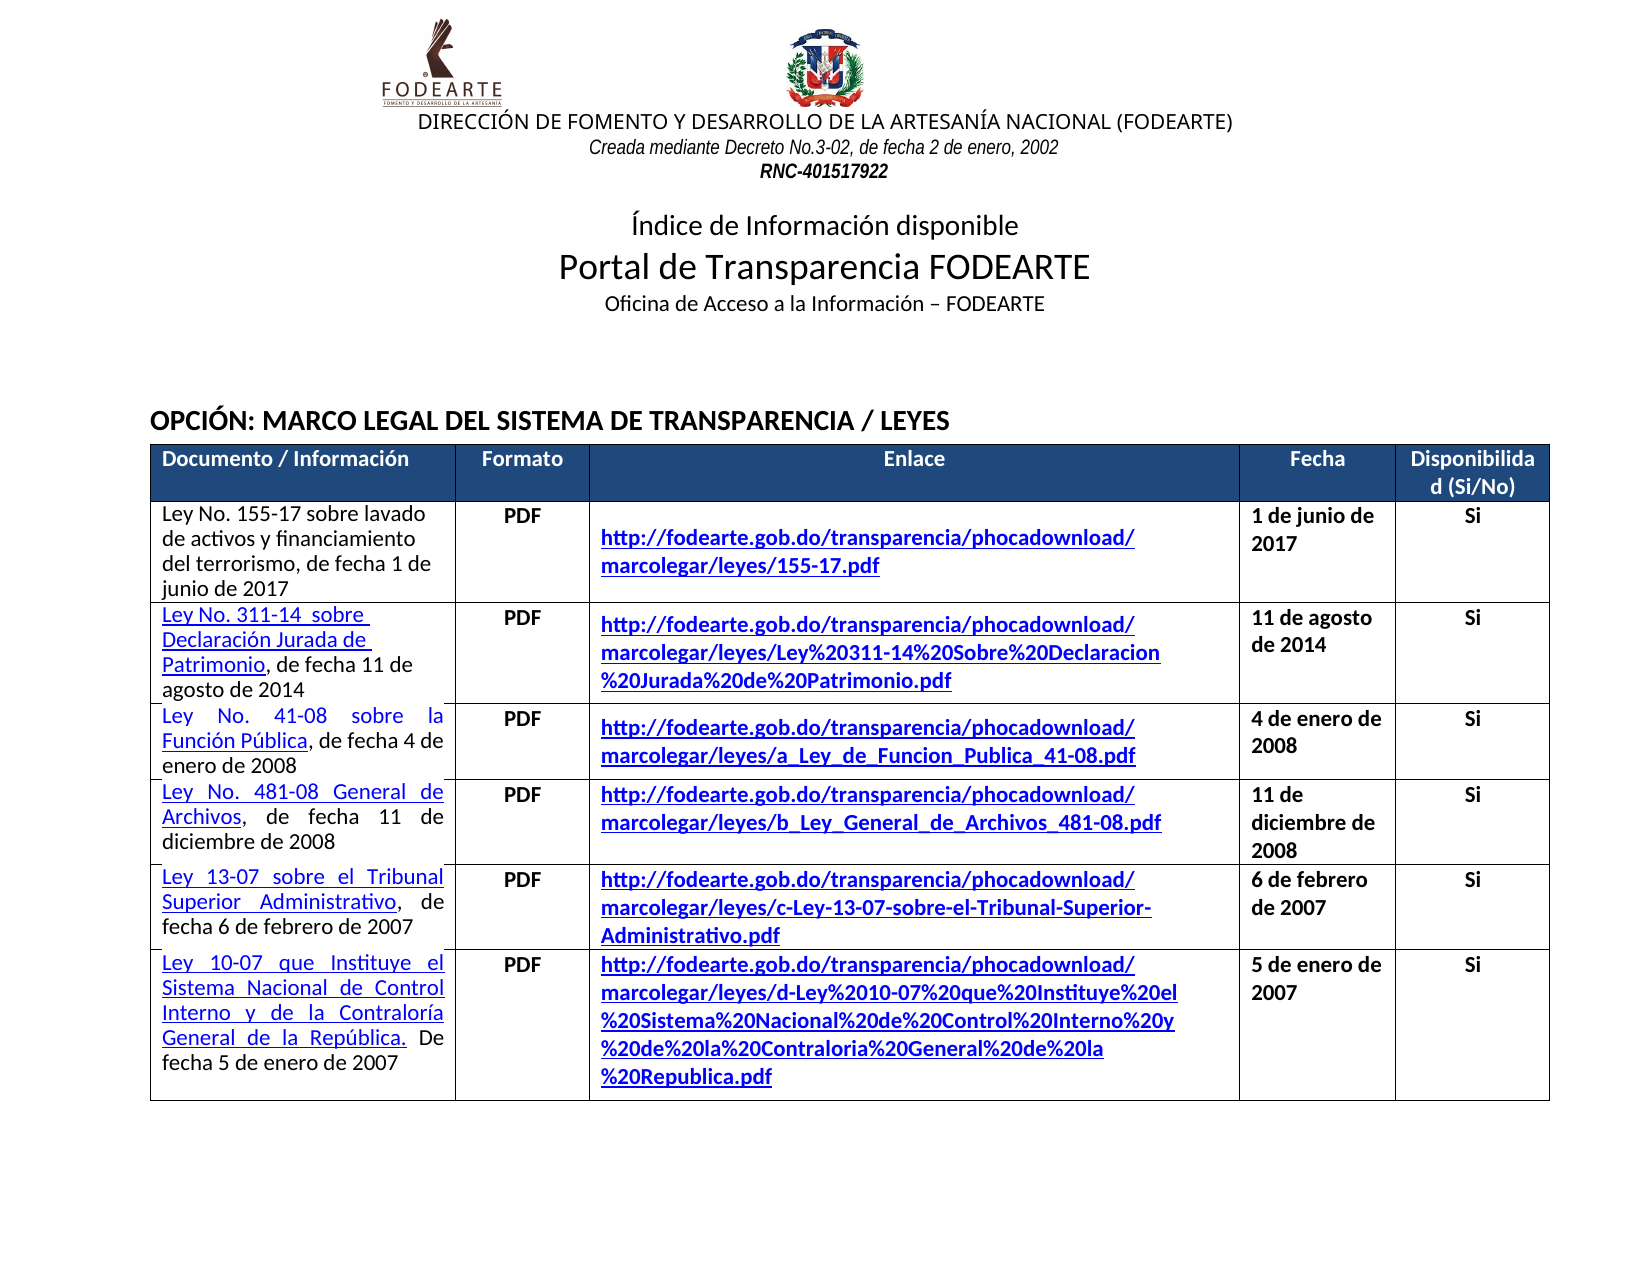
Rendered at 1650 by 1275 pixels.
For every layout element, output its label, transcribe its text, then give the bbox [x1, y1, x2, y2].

table_cell Ley No. 311-14 sobre Declaración Jurada de Patrimonio, de fecha 11 de agosto de 2014 [151, 603, 455, 703]
table_cell PDF [456, 950, 589, 1100]
table_header Formato [456, 445, 589, 501]
table_cell PDF [456, 603, 589, 703]
table_cell 4 de enero de 2008 [1240, 704, 1395, 779]
table_cell 11 de diciembre de 2008 [1240, 780, 1395, 864]
text OPCIÓN: MARCO LEGAL DEL SISTEMA DE TRANSPARENCIA / LEYES [150, 402, 1500, 438]
table_cell 6 de febrero de 2007 [1240, 865, 1395, 949]
table_cell 11 de agosto de 2014 [1240, 603, 1395, 703]
table_cell PDF [456, 502, 589, 602]
table_cell PDF [456, 704, 589, 779]
table_cell PDF [456, 865, 589, 949]
table_cell Ley 13-07 sobre el Tribunal Superior Administrativo, de fecha 6 de febrero de 2007 [151, 865, 455, 949]
table_cell Ley No. 155-17 sobre lavado de activos y financiamiento del terrorismo, de fecha 1 de junio de 2017 [151, 502, 455, 602]
table_cell http://fodearte.gob.do/transparencia/phocadownload/marcolegar/leyes/d-Ley%2010-07%20que%20Instituye%20el%20Sistema%20Nacional%20de%20Control%20Interno%20y%20de%20la%20Contraloria%20General%20de%20la%20Republica.pdf [590, 950, 1239, 1100]
table_cell Si [1396, 865, 1549, 949]
table_header Fecha [1240, 445, 1395, 501]
table_cell Ley No. 41-08 sobre la Función Pública, de fecha 4 de enero de 2008 [297, 704, 455, 779]
table_cell Ley No. 481-08 General de Archivos, de fecha 11 de diciembre de 2008 [151, 780, 455, 864]
table_cell Si [1396, 704, 1549, 779]
table_header Documento / Información [151, 445, 455, 501]
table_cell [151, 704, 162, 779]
table_cell 1 de junio de 2017 [1240, 502, 1395, 602]
picture [786, 29, 864, 107]
table_cell Si [1396, 502, 1549, 602]
table_cell 5 de enero de 2007 [1240, 950, 1395, 1100]
table_cell http://fodearte.gob.do/transparencia/phocadownload/marcolegar/leyes/c-Ley-13-07-sobre-el-Tribunal-Superior-Administrativo.pdf [590, 865, 1239, 949]
table_header Enlace [590, 445, 1239, 501]
table_cell http://fodearte.gob.do/transparencia/phocadownload/marcolegar/leyes/155-17.pdf [590, 502, 1239, 602]
table_cell Si [1396, 950, 1549, 1100]
table_cell http://fodearte.gob.do/transparencia/phocadownload/marcolegar/leyes/a_Ley_de_Funcion_Publica_41-08.pdf [590, 704, 1239, 779]
table_cell Si [1396, 603, 1549, 703]
table_cell http://fodearte.gob.do/transparencia/phocadownload/marcolegar/leyes/b_Ley_General_de_Archivos_481-08.pdf [590, 780, 1239, 864]
table_cell Si [1396, 780, 1549, 864]
table_cell PDF [456, 780, 589, 864]
table_cell Ley 10-07 que Instituye el Sistema Nacional de Control Interno y de la Contraloría General de la República. De fecha 5 de enero de 2007 [151, 950, 455, 1100]
table_cell http://fodearte.gob.do/transparencia/phocadownload/marcolegar/leyes/Ley%20311-14%20Sobre%20Declaracion%20Jurada%20de%20Patrimonio.pdf [590, 603, 1239, 703]
table_header Disponibilidad (Si/No) [1396, 445, 1549, 501]
picture [380, 17, 504, 108]
